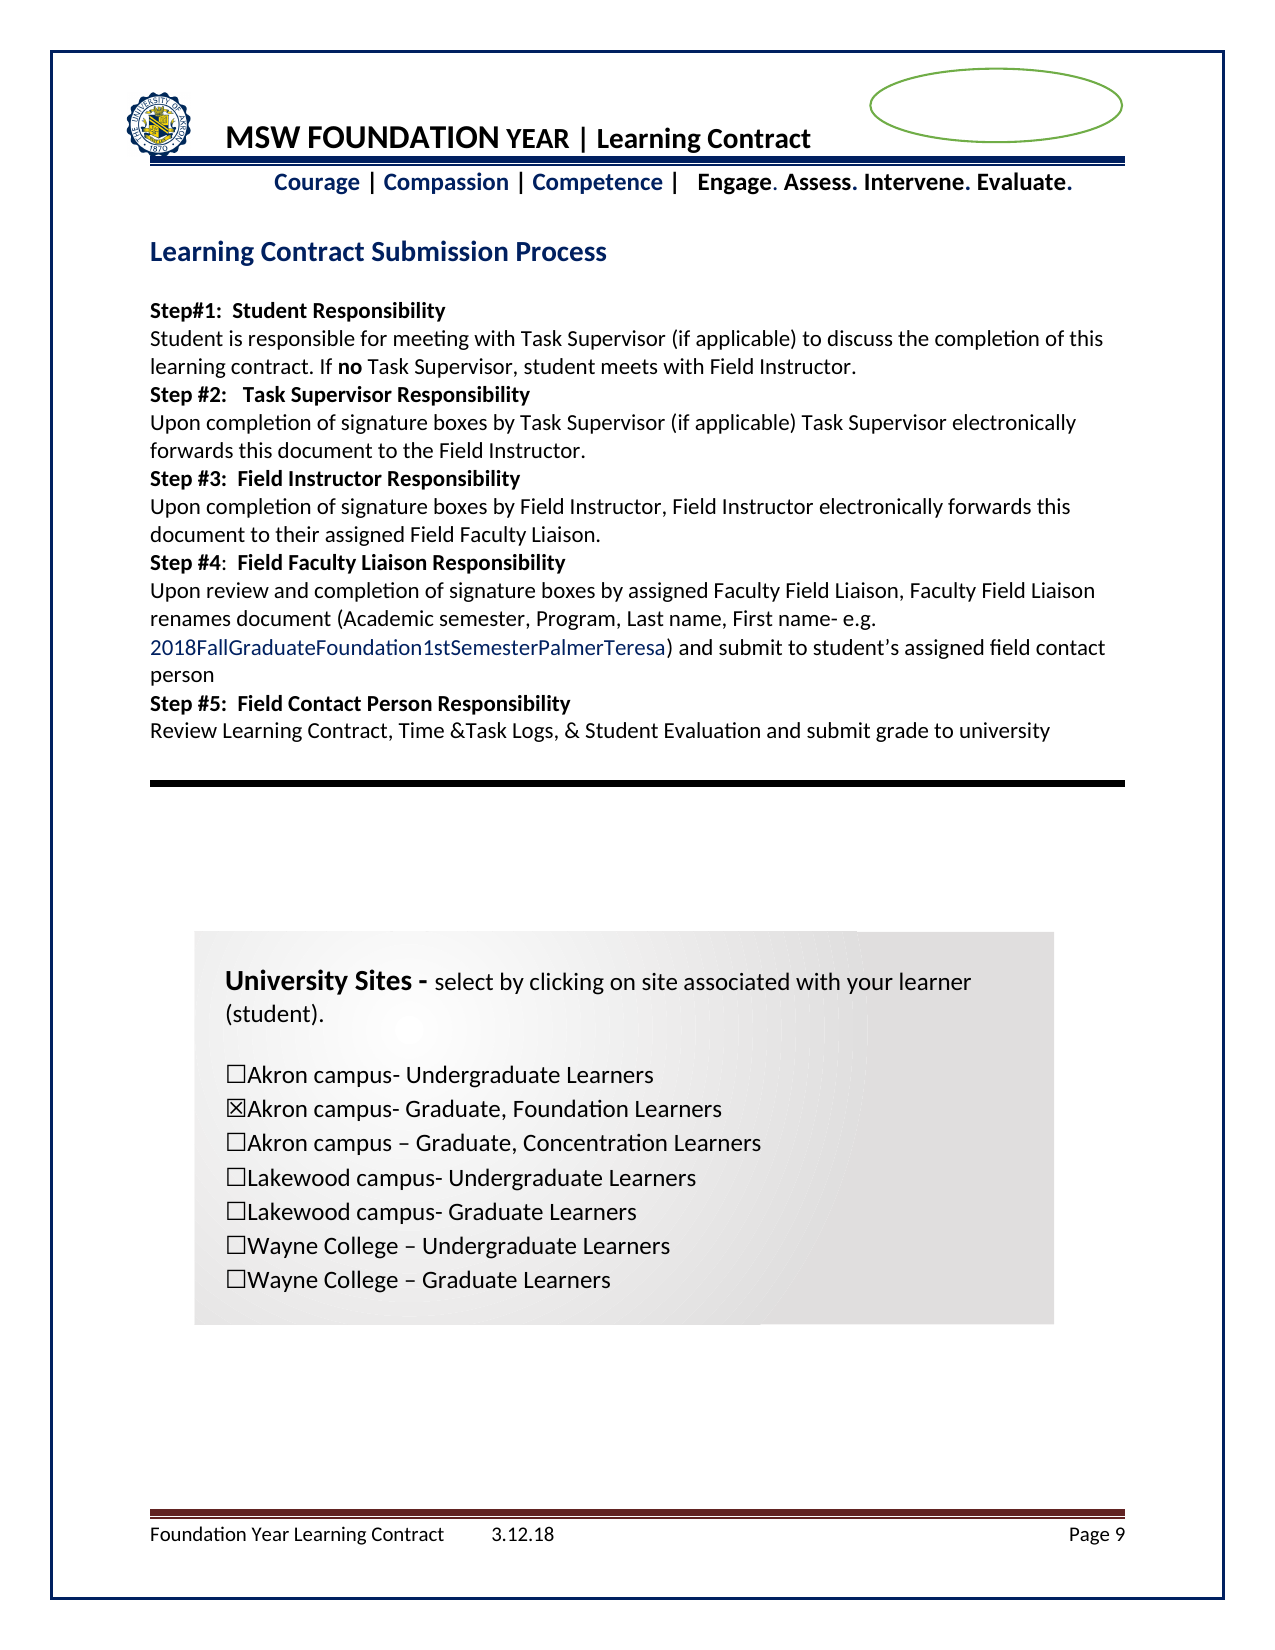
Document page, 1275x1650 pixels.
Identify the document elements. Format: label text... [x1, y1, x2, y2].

picture [126, 92, 191, 157]
text Step #5: Field Contact Person Responsibility Review Learning Contract, Time &Task Logs, & Student Evaluation and submit grade to university [150, 689, 1125, 745]
text Step #2: Task Supervisor Responsibility Upon completion of signature boxes by Task Supervisor (if applicable) Task Supervisor electronically forwards this document to the Field Instructor. Step #3: Field Instructor Responsibility Upon completion of signature boxes by Field Instructor, Field Instructor electronically forwards this document to their assigned Field Faculty Liaison. [150, 380, 1125, 548]
text Step #4: Field Faculty Liaison Responsibility Upon review and completion of signature boxes by assigned Faculty Field Liaison, Faculty Field Liaison renames document (Academic semester, Program, Last name, First name- e.g. 2018FallGraduateFoundation1stSemesterPalmerTeresa) and submit to student’s assigned field contact person [150, 548, 1125, 689]
text Learning Contract Submission Process Step#1: Student Responsibility Student is responsible for meeting with Task Supervisor (if applicable) to discuss the completion of this learning contract. If no Task Supervisor, student meets with Field Instructor. [150, 233, 1125, 380]
